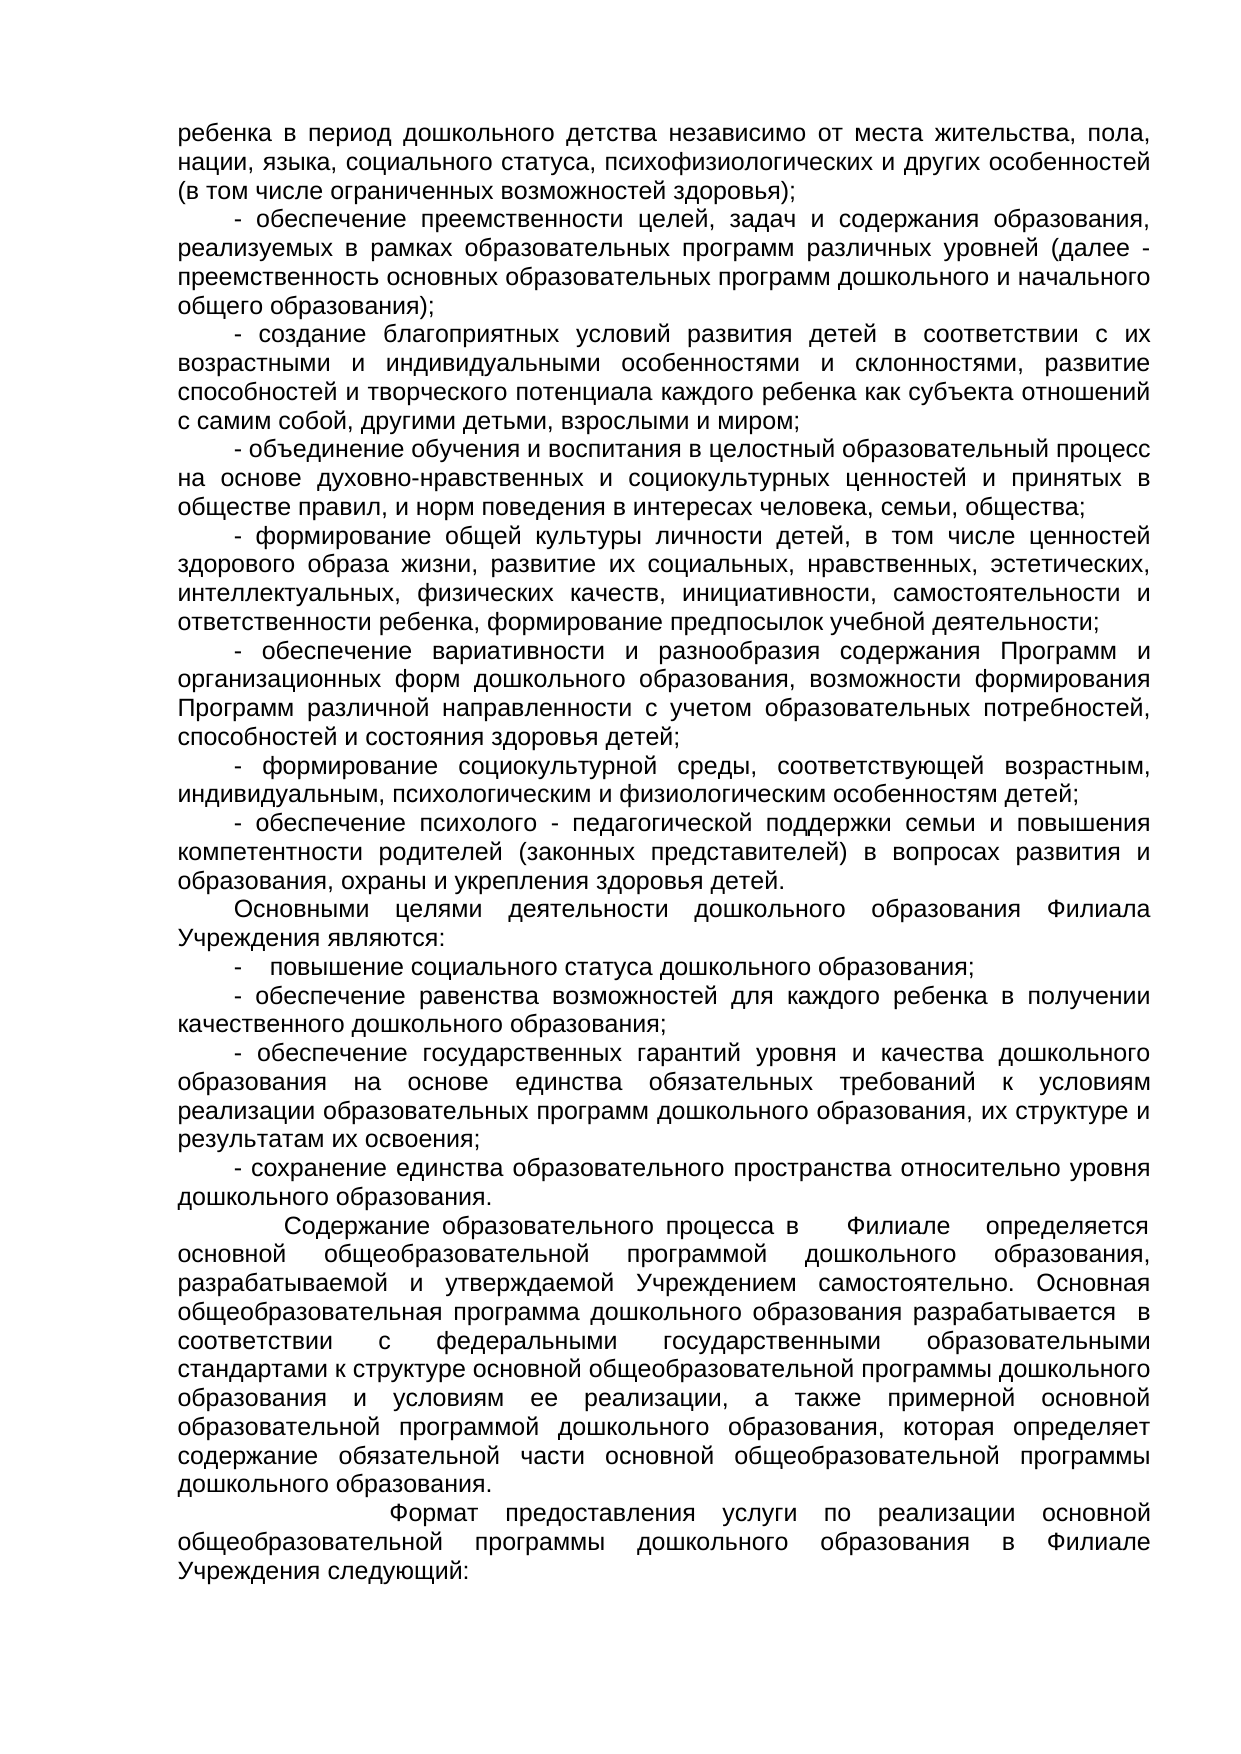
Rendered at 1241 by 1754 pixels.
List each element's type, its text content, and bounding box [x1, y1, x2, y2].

text Формат предоставления услуги по реализации основной общеобразовательной программы дошкольного образования в Филиале Учреждения следующий: [177, 1498, 1152, 1584]
text - формирование социокультурной среды, соответствующей возрастным, индивидуальным, психологическим и физиологическим особенностям детей; [177, 751, 1152, 808]
text - обеспечение психолого - педагогической поддержки семьи и повышения компетентности родителей (законных представителей) в вопросах развития и образования, охраны и укрепления здоровья детей. [177, 808, 1152, 894]
text Содержание образовательного процесса в Филиале определяется основной общеобразовательной программой дошкольного образования, разрабатываемой и утверждаемой Учреждением самостоятельно. Основная общеобразовательная программа дошкольного образования разрабатывается в соответствии с федеральными государственными образовательными стандартами к структуре основной общеобразовательной программы дошкольного образования и условиям ее реализации, а также примерной основной образовательной программой дошкольного образования, которая определяет содержание обязательной части основной общеобразовательной программы дошкольного образования. [177, 1211, 1152, 1498]
text - создание благоприятных условий развития детей в соответствии с их возрастными и индивидуальными особенностями и склонностями, развитие способностей и творческого потенциала каждого ребенка как субъекта отношений с самим собой, другими детьми, взрослыми и миром; [177, 319, 1152, 434]
text - сохранение единства образовательного пространства относительно уровня дошкольного образования. [177, 1153, 1152, 1211]
text Основными целями деятельности дошкольного образования Филиала Учреждения являются: [177, 894, 1152, 952]
text - обеспечение вариативности и разнообразия содержания Программ и организационных форм дошкольного образования, возможности формирования Программ различной направленности с учетом образовательных потребностей, способностей и состояния здоровья детей; [177, 636, 1152, 751]
text - обеспечение государственных гарантий уровня и качества дошкольного образования на основе единства обязательных требований к условиям реализации образовательных программ дошкольного образования, их структуре и результатам их освоения; [177, 1038, 1152, 1153]
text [177, 118, 1152, 204]
text - повышение социального статуса дошкольного образования; [177, 952, 1152, 981]
text - обеспечение преемственности целей, задач и содержания образования, реализуемых в рамках образовательных программ различных уровней (далее - преемственность основных образовательных программ дошкольного и начального общего образования); [177, 204, 1152, 319]
text - обеспечение равенства возможностей для каждого ребенка в получении качественного дошкольного образования; [177, 981, 1152, 1038]
text - объединение обучения и воспитания в целостный образовательный процесс на основе духовно-нравственных и социокультурных ценностей и принятых в обществе правил, и норм поведения в интересах человека, семьи, общества; [177, 434, 1152, 521]
text - формирование общей культуры личности детей, в том числе ценностей здорового образа жизни, развитие их социальных, нравственных, эстетических, интеллектуальных, физических качеств, инициативности, самостоятельности и ответственности ребенка, формирование предпосылок учебной деятельности; [177, 521, 1152, 636]
